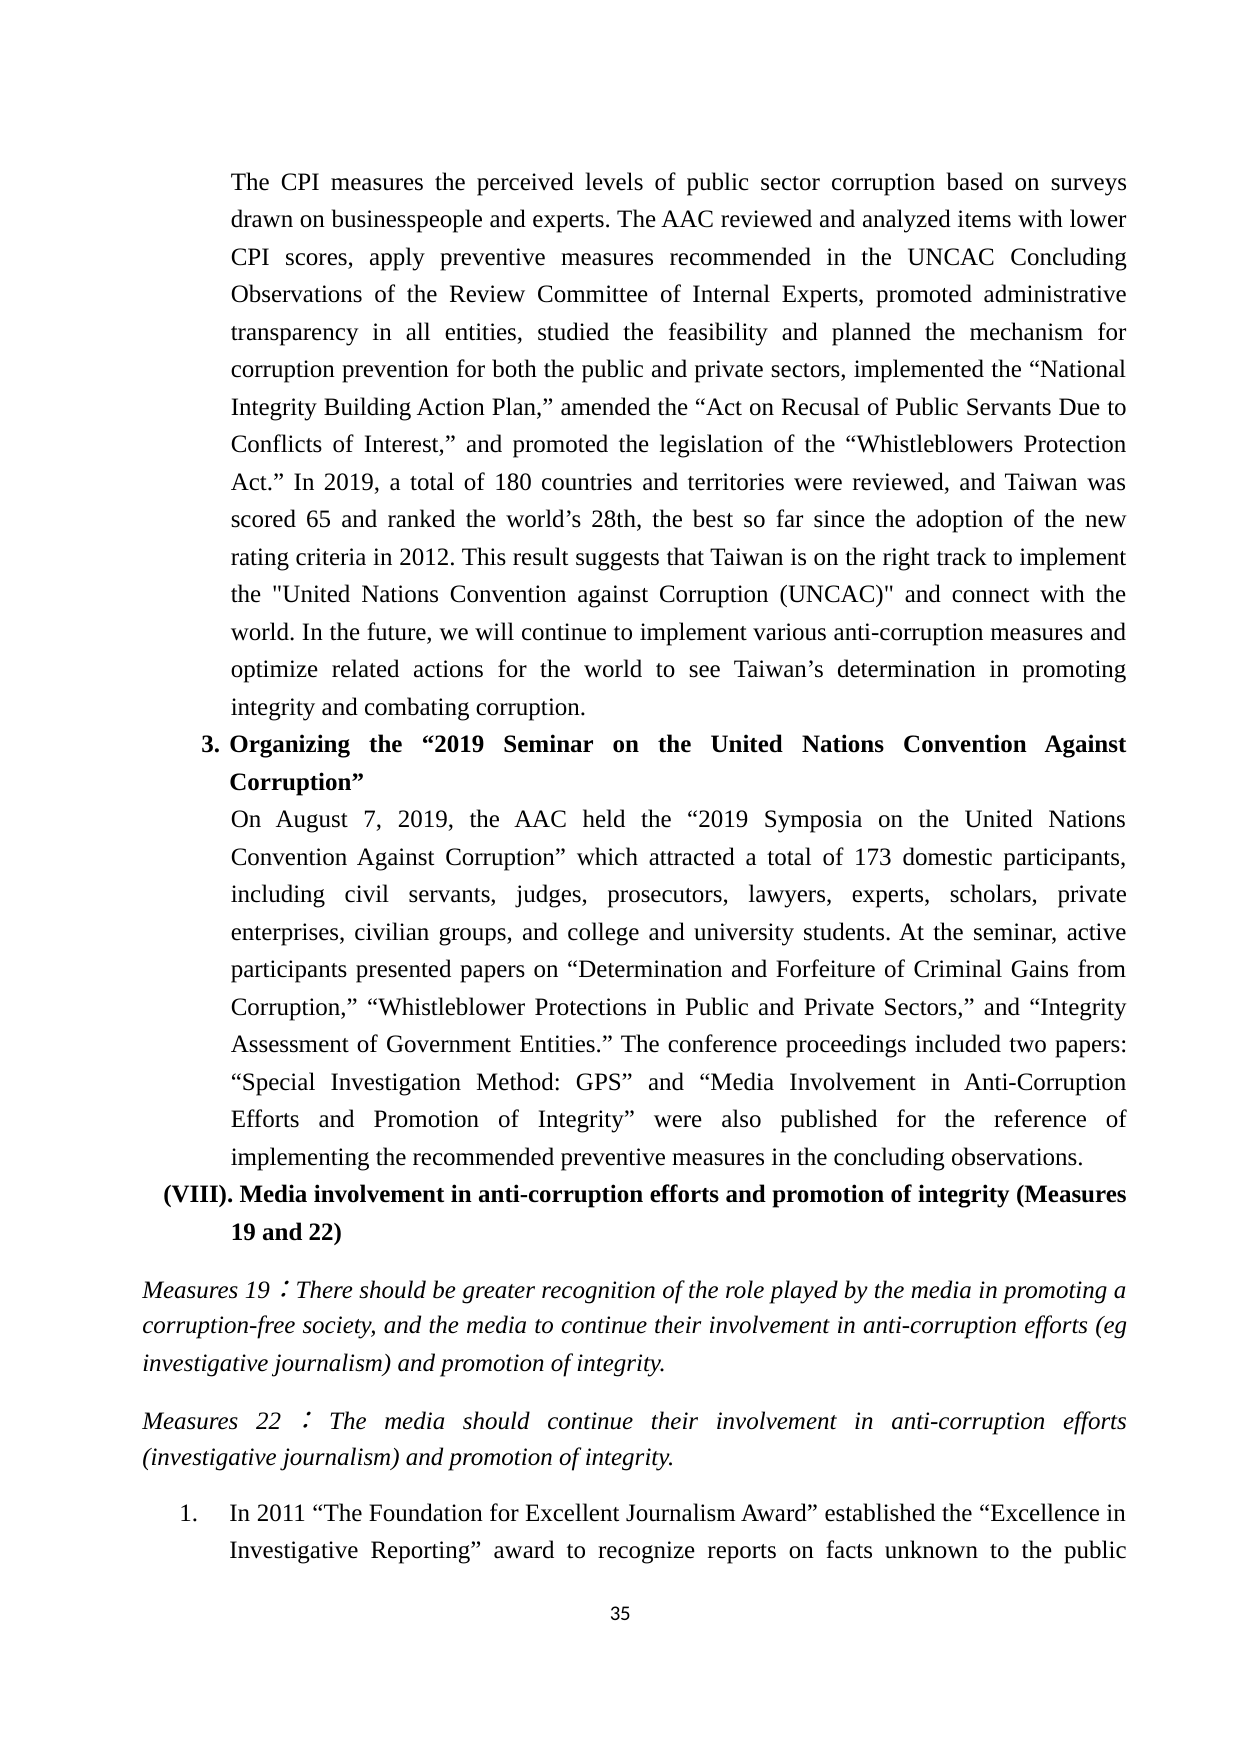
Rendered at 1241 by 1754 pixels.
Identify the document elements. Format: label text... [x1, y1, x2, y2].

list The CPI measures the perceived levels of public sector corruption based on surveys drawn on businesspeople and experts. The AAC reviewed and analyzed items with lower CPI scores, apply preventive measures recommended in the UNCAC Concluding Observations of the Review Committee of Internal Experts, promoted administrative transparency in all entities, studied the feasibility and planned the mechanism for corruption prevention for both the public and private sectors, implemented the “National Integrity Building Action Plan,” amended the “Act on Recusal of Public Servants Due to Conflicts of Interest,” and promoted the legislation of the “Whistleblowers Protection Act.” In 2019, a total of 180 countries and territories were reviewed, and Taiwan was scored 65 and ranked the world’s 28th, the best so far since the adoption of the new rating criteria in 2012. This result suggests that Taiwan is on the right track to implement the "United Nations Convention against Corruption (UNCAC)" and connect with the world. In the future, we will continue to implement various anti-corruption measures and optimize related actions for the world to see Taiwan’s determination in promoting integrity and combating corruption. [231, 162, 1128, 725]
list Measures 19：There should be greater recognition of the role played by the media in promoting a corruption-free society, and the media to continue their involvement in anti-corruption efforts (eg investigative journalism) and promotion of integrity. [142, 1269, 1128, 1381]
list Organizing the “2019 Seminar on the United Nations Convention Against Corruption” [201, 725, 1128, 800]
list On August 7, 2019, the AAC held the “2019 Symposia on the United Nations Convention Against Corruption” which attracted a total of 173 domestic participants, including civil servants, judges, prosecutors, lawyers, experts, scholars, private enterprises, civilian groups, and college and university students. At the seminar, active participants presented papers on “Determination and Forfeiture of Criminal Gains from Corruption,” “Whistleblower Protections in Public and Private Sectors,” and “Integrity Assessment of Government Entities.” The conference proceedings included two papers: “Special Investigation Method: GPS” and “Media Involvement in Anti-Corruption Efforts and Promotion of Integrity” were also published for the reference of implementing the recommended preventive measures in the concluding observations. [231, 800, 1128, 1175]
list Measures 22：The media should continue their involvement in anti-corruption efforts (investigative journalism) and promotion of integrity. [142, 1400, 1128, 1475]
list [179, 1494, 1128, 1569]
list Media involvement in anti-corruption efforts and promotion of integrity (Measures 19 and 22) [163, 1175, 1128, 1250]
